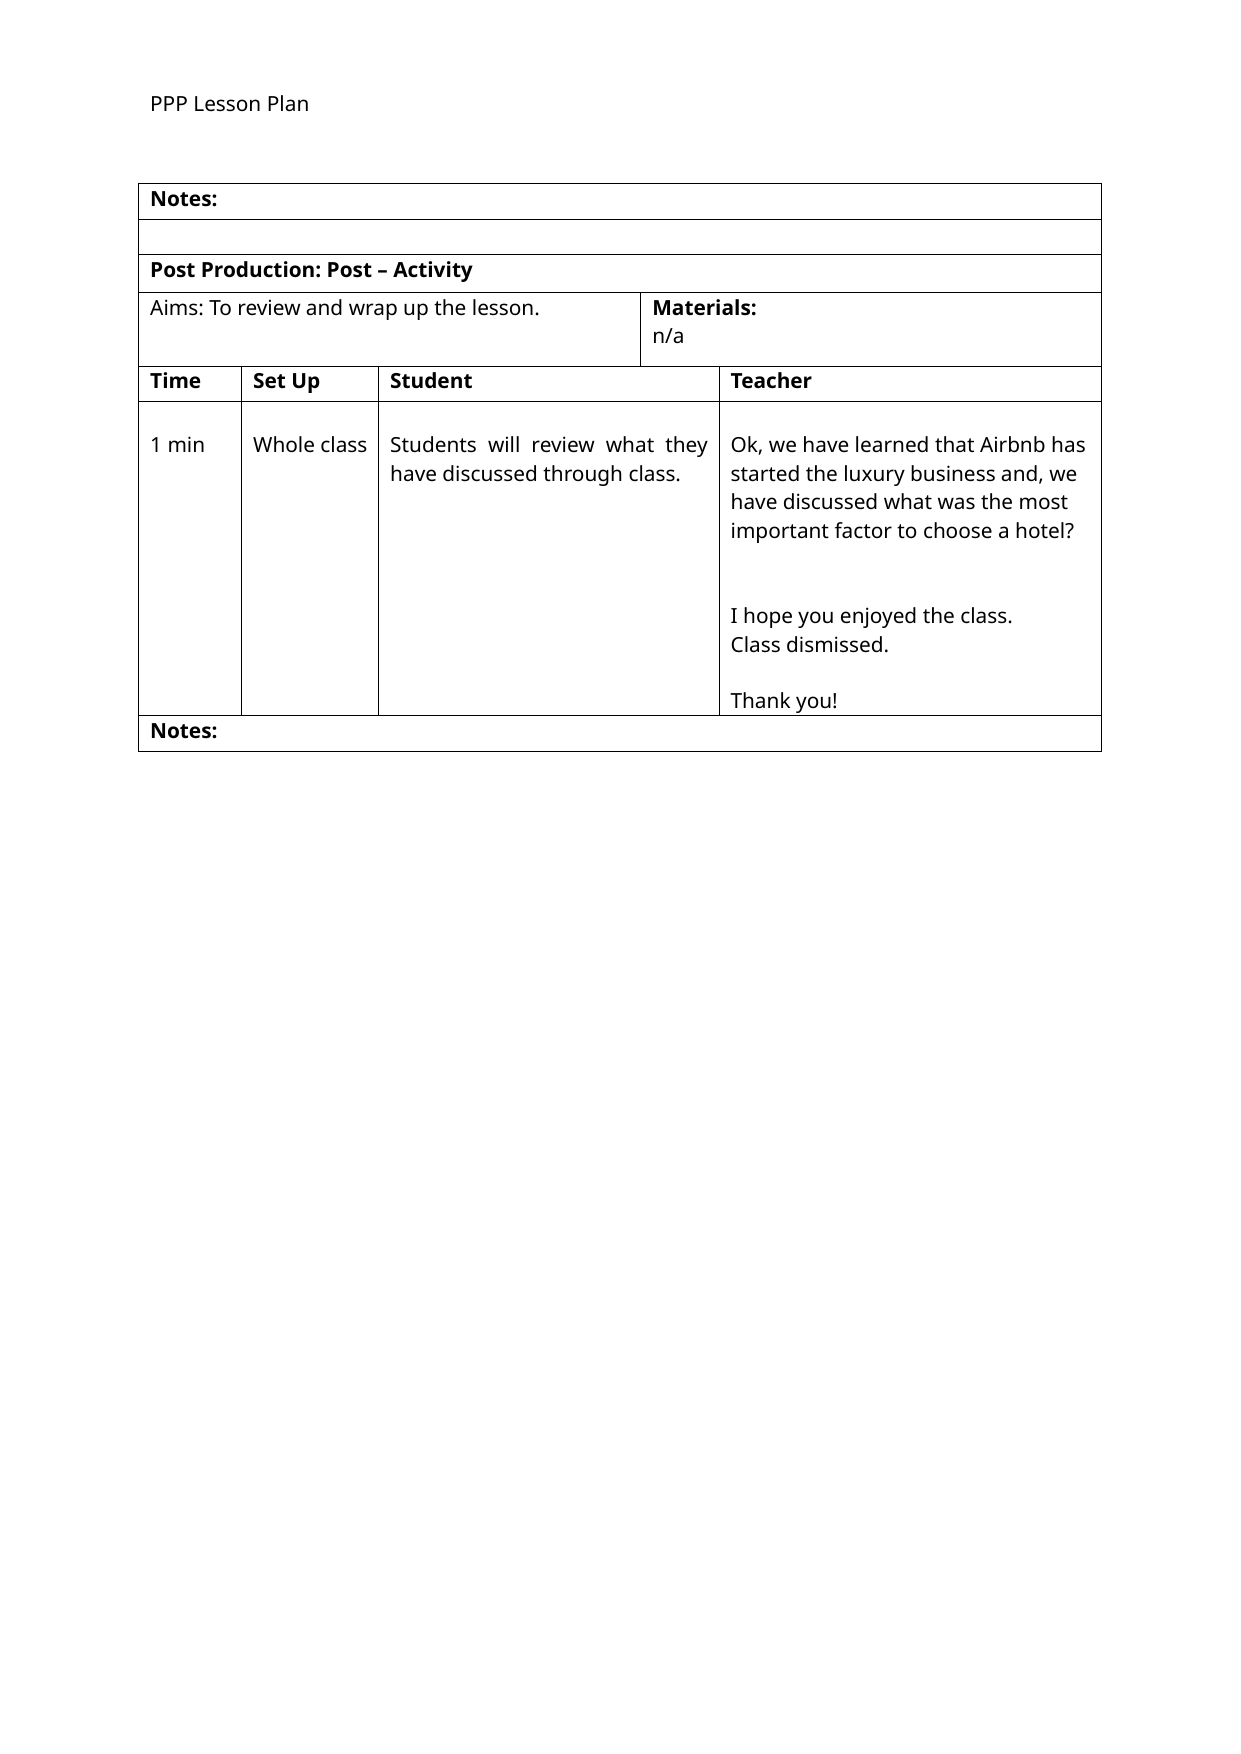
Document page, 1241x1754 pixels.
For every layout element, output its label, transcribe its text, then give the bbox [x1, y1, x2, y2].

table_cell Set Up [242, 367, 378, 401]
table_cell Post Production: Post – Activity [139, 255, 1101, 292]
table_cell Aims: To review and wrap up the lesson. [139, 293, 640, 366]
table_cell Whole class [242, 402, 378, 715]
table_cell Time [139, 367, 241, 401]
table_cell Students will review what they have discussed through class. [379, 402, 719, 715]
table_cell 1 min [139, 402, 241, 715]
table_cell Materials: n/a [641, 293, 1101, 366]
table_cell Notes: [139, 184, 1101, 218]
table_cell Notes: [139, 716, 1101, 751]
table_cell [139, 220, 1101, 254]
table_cell Student [379, 367, 719, 401]
table_cell Teacher [720, 367, 1101, 401]
table_cell Ok, we have learned that Airbnb has started the luxury business and, we have discussed what was the most important factor to choose a hotel? I hope you enjoyed the class. Class dismissed. Thank you! [720, 402, 1101, 715]
